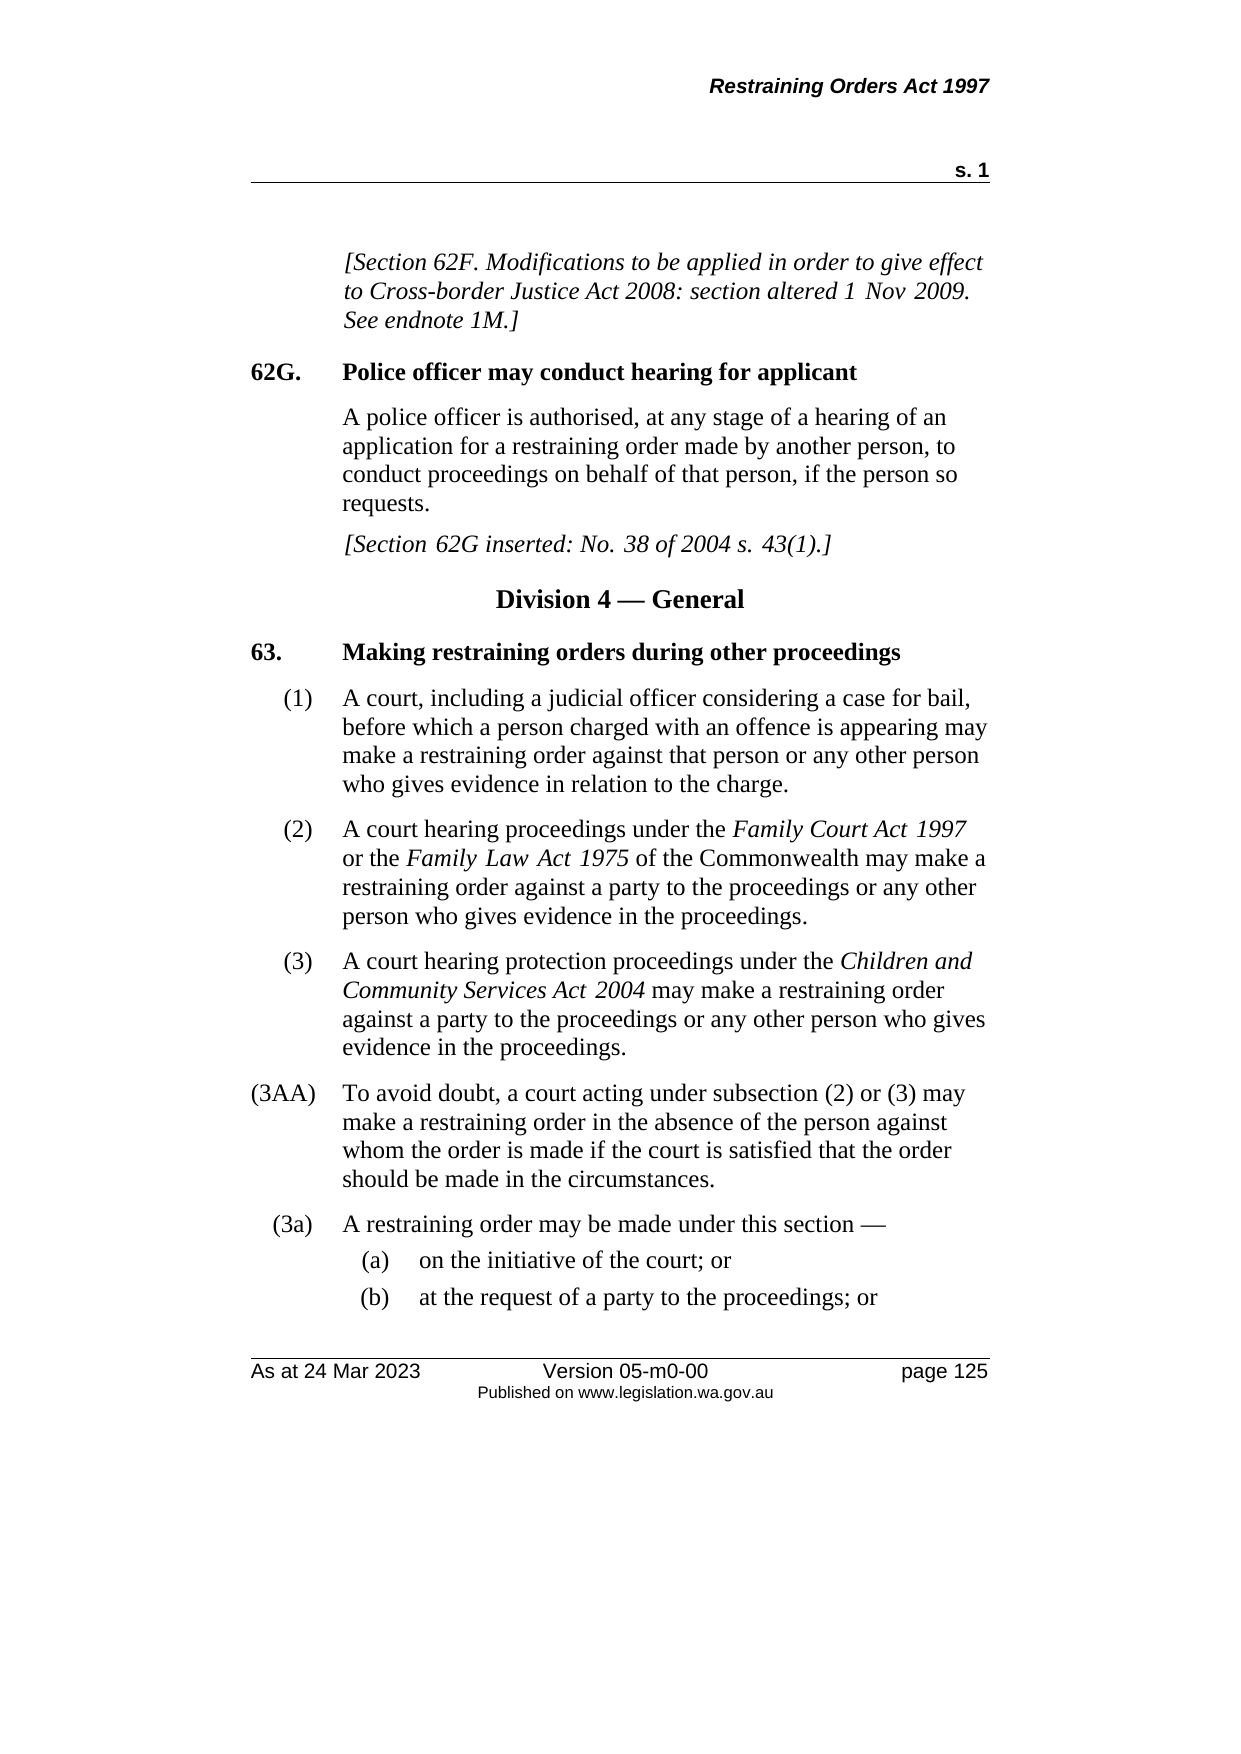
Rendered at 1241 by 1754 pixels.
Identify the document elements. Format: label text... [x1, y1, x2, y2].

text (3a) A restraining order may be made under this section — [251, 1209, 990, 1238]
subtitle 62G. Police officer may conduct hearing for applicant [251, 357, 990, 385]
text (1) A court, including a judicial officer considering a case for bail, before which a person charged with an offence is appearing may make a restraining order against that person or any other person who gives evidence in relation to the charge. [251, 683, 990, 798]
text [Section 62F. Modifications to be applied in order to give effect to Cross-border Justice Act 2008: section altered 1 Nov 2009. See endnote 1M.] [251, 247, 990, 334]
subtitle 63. Making restraining orders during other proceedings [251, 637, 990, 666]
text A police officer is authorised, at any stage of a hearing of an application for a restraining order made by another person, to conduct proceedings on behalf of that person, if the person so requests. [251, 402, 990, 517]
text (b) at the request of a party to the proceedings; or [251, 1282, 990, 1310]
text (3) A court hearing protection proceedings under the Children and Community Services Act 2004 may make a restraining order against a party to the proceedings or any other person who gives evidence in the proceedings. [251, 946, 990, 1061]
text (a) on the initiative of the court; or [251, 1246, 990, 1274]
text (3AA) To avoid doubt, a court acting under subsection (2) or (3) may make a restraining order in the absence of the person against whom the order is made if the court is satisfied that the order should be made in the circumstances. [251, 1078, 990, 1193]
text [Section 62G inserted: No. 38 of 2004 s. 43(1).] [251, 529, 990, 558]
subtitle Division 4 — General [251, 583, 990, 614]
text (2) A court hearing proceedings under the Family Court Act 1997 or the Family Law Act 1975 of the Commonwealth may make a restraining order against a party to the proceedings or any other person who gives evidence in the proceedings. [251, 814, 990, 929]
